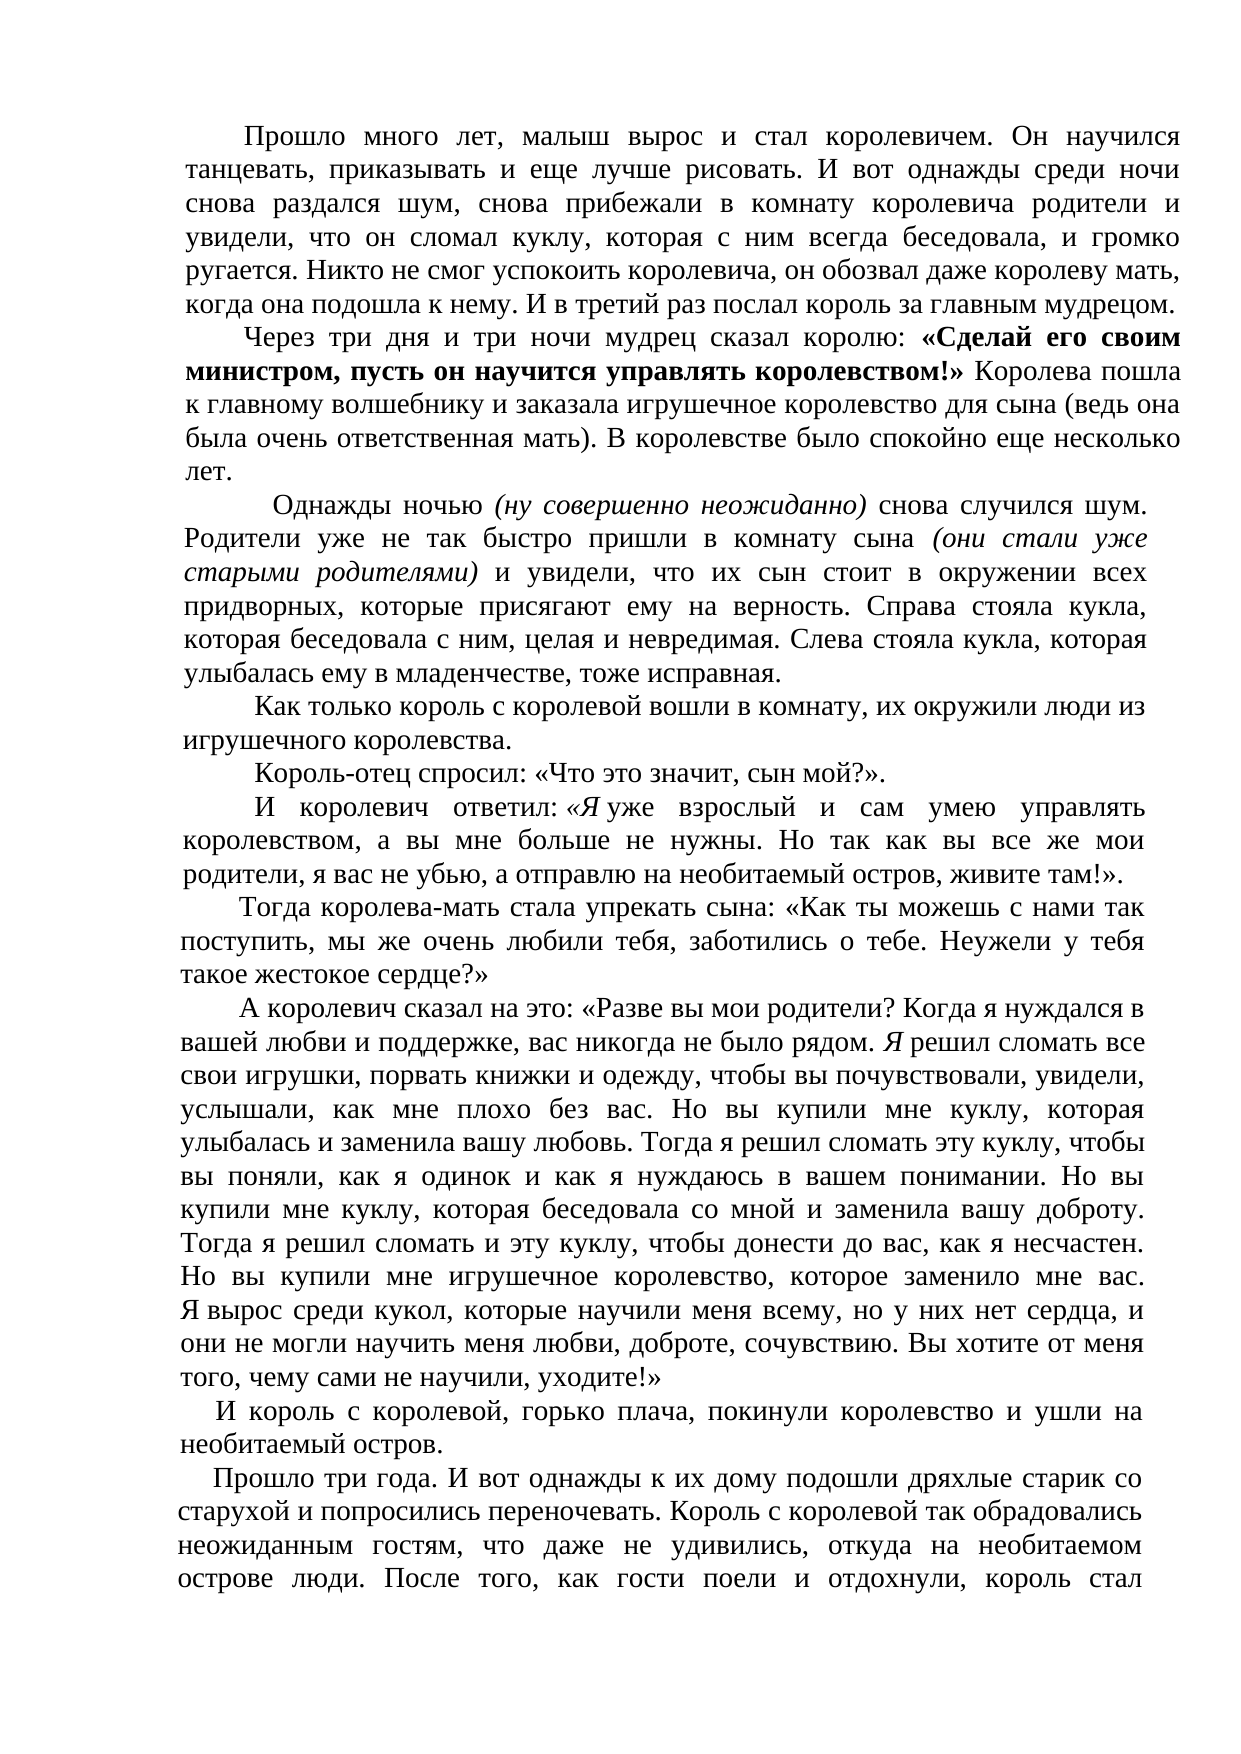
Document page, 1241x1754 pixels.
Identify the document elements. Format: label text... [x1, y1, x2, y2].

text Однажды ночью (ну совершенно неожиданно) снова случился шум. Родители уже не так быстро пришли в комнату сына (они стали уже старыми родителями) и увидели, что их сын стоит в окружении всех придворных, которые присягают ему на верность. Справа стояла кукла, которая беседовала с ним, целая и невредимая. Слева стояла кукла, которая улыбалась ему в младенчестве, тоже исправная. [184, 487, 1148, 688]
text А королевич сказал на это: «Разве вы мои родители? Когда я нуждался в вашей любви и поддержке, вас никогда не было рядом. Я решил сломать все свои игрушки, порвать книжки и одежду, чтобы вы почувствовали, увидели, услышали, как мне плохо без вас. Но вы купили мне куклу, которая улыбалась и заменила вашу любовь. Тогда я решил сломать эту куклу, чтобы вы поняли, как я одинок и как я нуждаюсь в вашем понимании. Но вы купили мне куклу, которая беседовала со мной и заменила вашу доброту. Тогда я решил сломать и эту куклу, чтобы донести до вас, как я несчастен. Но вы купили мне игрушечное королевство, которое заменило мне вас. Я вырос среди кукол, которые научили меня всему, но у них нет сердца, и они не могли научить меня любви, доброте, сочувствию. Вы хотите от меня того, чему сами не научили, уходите!» [180, 990, 1146, 1393]
text И королевич ответил: «Я уже взрослый и сам умею управлять королевством, а вы мне больше не нужны. Но так как вы все же мои родители, я вас не убью, а отправлю на необитаемый остров, живите там!». [183, 789, 1146, 889]
text И король с королевой, горько плача, покинули королевство и ушли на необитаемый остров. [180, 1393, 1144, 1460]
text Тогда королева-мать стала упрекать сына: «Как ты можешь с нами так поступить, мы же очень любили тебя, заботились о тебе. Неужели у тебя такое жестокое сердце?» [180, 889, 1146, 990]
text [177, 1460, 1143, 1594]
text Король-отец спросил: «Что это значит, сын мой?». [183, 755, 1146, 789]
text Как только король с королевой вошли в комнату, их окружили люди из игрушечного королевства. [183, 688, 1146, 755]
text Прошло много лет, малыш вырос и стал королевичем. Он научился танцевать, приказывать и еще лучше рисовать. И вот однажды среди ночи снова раздался шум, снова прибежали в комнату королевича родители и увидели, что он сломал куклу, которая с ним всегда беседовала, и громко ругается. Никто не смог успокоить королевича, он обозвал даже королеву мать, когда она подошла к нему. И в третий раз послал король за главным мудрецом. [185, 118, 1181, 319]
text Через три дня и три ночи мудрец сказал королю: «Сделай его своим министром, пусть он научится управлять королевством!» Королева пошла к главному волшебнику и заказала игрушечное королевство для сына (ведь она была очень ответственная мать). В королевстве было спокойно еще несколько лет. [185, 319, 1181, 487]
